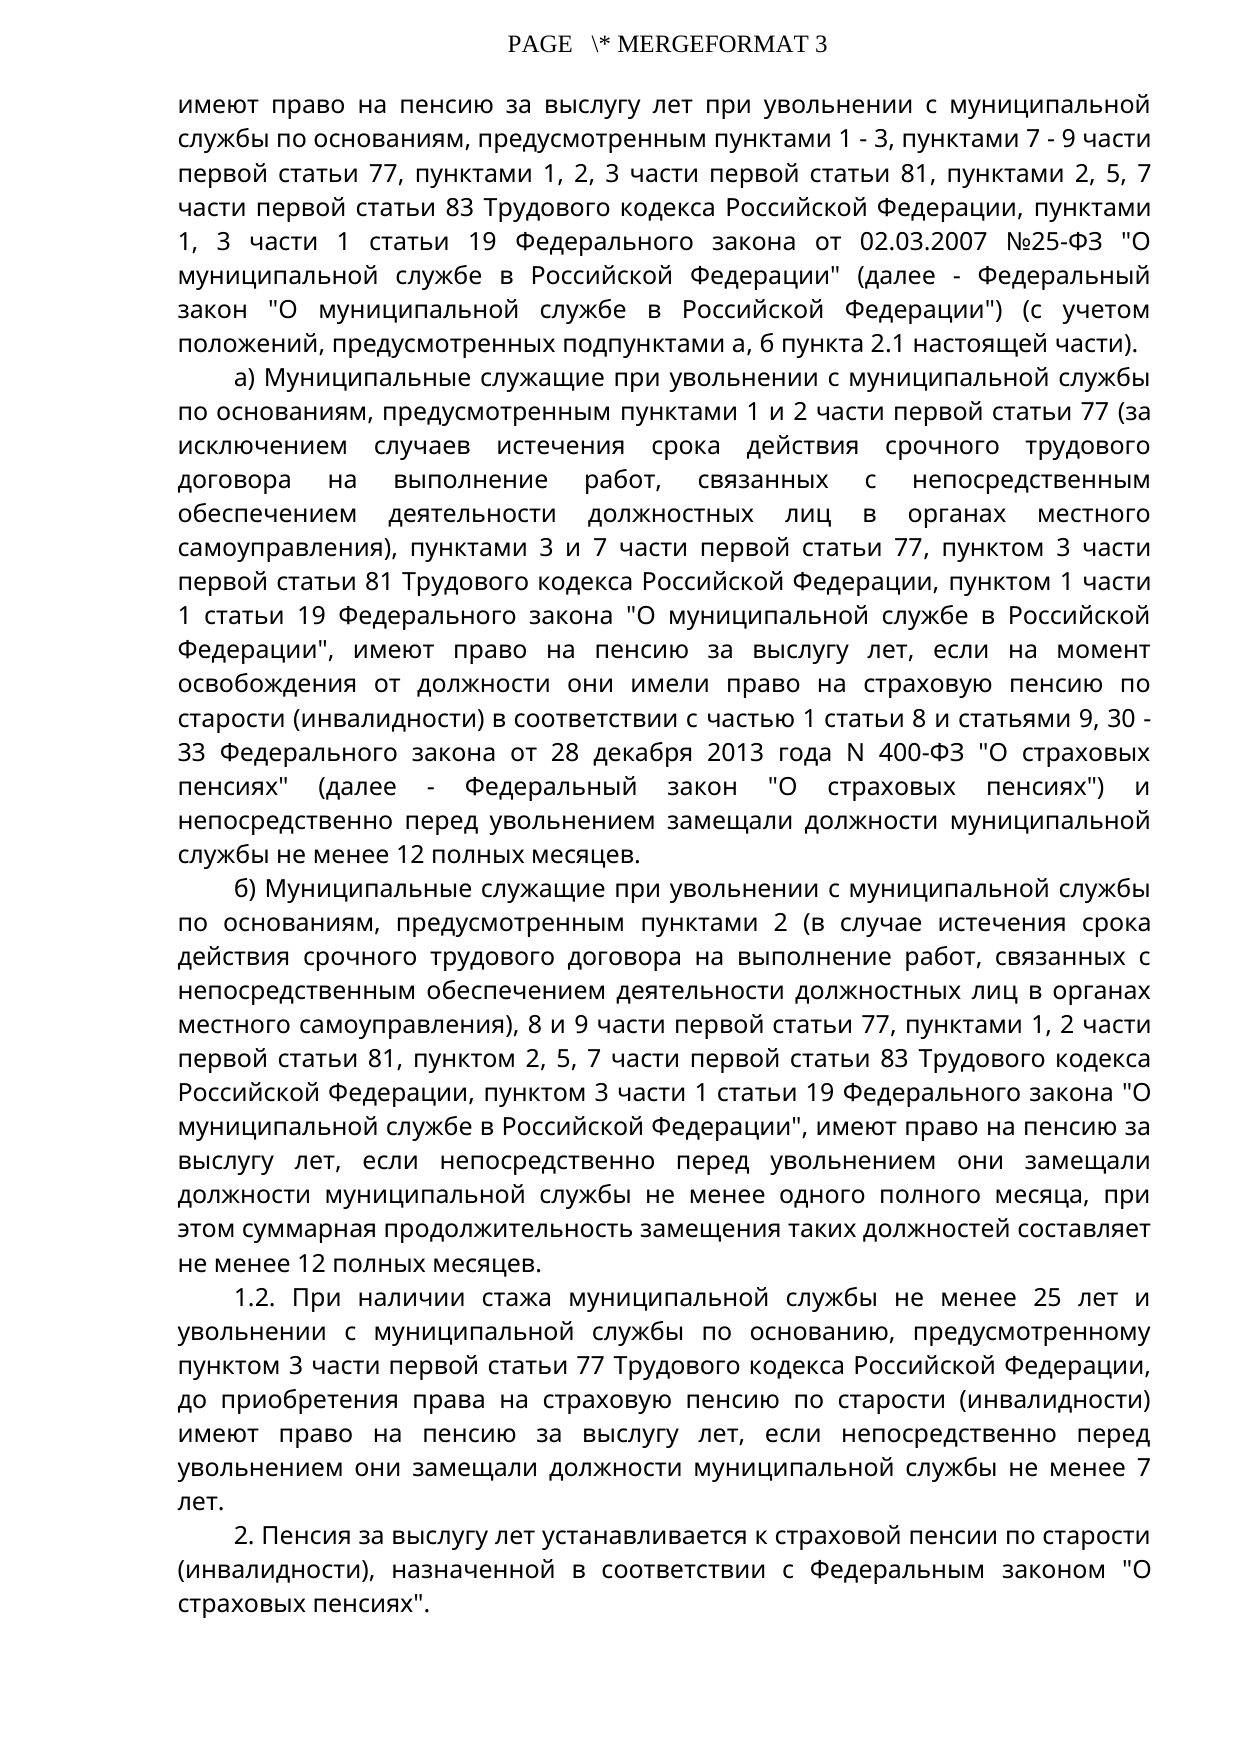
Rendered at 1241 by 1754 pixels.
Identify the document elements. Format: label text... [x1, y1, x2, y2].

text 1.2. При наличии стажа муниципальной службы не менее 25 лет и увольнении с муниципальной службы по основанию, предусмотренному пунктом 3 части первой статьи 77 Трудового кодекса Российской Федерации, до приобретения права на страховую пенсию по старости (инвалидности) имеют право на пенсию за выслугу лет, если непосредственно перед увольнением они замещали должности муниципальной службы не менее 7 лет. [177, 1279, 1152, 1518]
text 2. Пенсия за выслугу лет устанавливается к страховой пенсии по старости (инвалидности), назначенной в соответствии с Федеральным законом "О страховых пенсиях". [177, 1518, 1152, 1620]
text б) Муниципальные служащие при увольнении с муниципальной службы по основаниям, предусмотренным пунктами 2 (в случае истечения срока действия срочного трудового договора на выполнение работ, связанных с непосредственным обеспечением деятельности должностных лиц в органах местного самоуправления), 8 и 9 части первой статьи 77, пунктами 1, 2 части первой статьи 81, пунктом 2, 5, 7 части первой статьи 83 Трудового кодекса Российской Федерации, пунктом 3 части 1 статьи 19 Федерального закона "О муниципальной службе в Российской Федерации", имеют право на пенсию за выслугу лет, если непосредственно перед увольнением они замещали должности муниципальной службы не менее одного полного месяца, при этом суммарная продолжительность замещения таких должностей составляет не менее 12 полных месяцев. [177, 871, 1152, 1279]
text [177, 87, 1152, 359]
text а) Муниципальные служащие при увольнении с муниципальной службы по основаниям, предусмотренным пунктами 1 и 2 части первой статьи 77 (за исключением случаев истечения срока действия срочного трудового договора на выполнение работ, связанных с непосредственным обеспечением деятельности должностных лиц в органах местного самоуправления), пунктами 3 и 7 части первой статьи 77, пунктом 3 части первой статьи 81 Трудового кодекса Российской Федерации, пунктом 1 части 1 статьи 19 Федерального закона "О муниципальной службе в Российской Федерации", имеют право на пенсию за выслугу лет, если на момент освобождения от должности они имели право на страховую пенсию по старости (инвалидности) в соответствии с частью 1 статьи 8 и статьями 9, 30 - 33 Федерального закона от 28 декабря 2013 года N 400-ФЗ "О страховых пенсиях" (далее - Федеральный закон "О страховых пенсиях") и непосредственно перед увольнением замещали должности муниципальной службы не менее 12 полных месяцев. [177, 359, 1152, 871]
